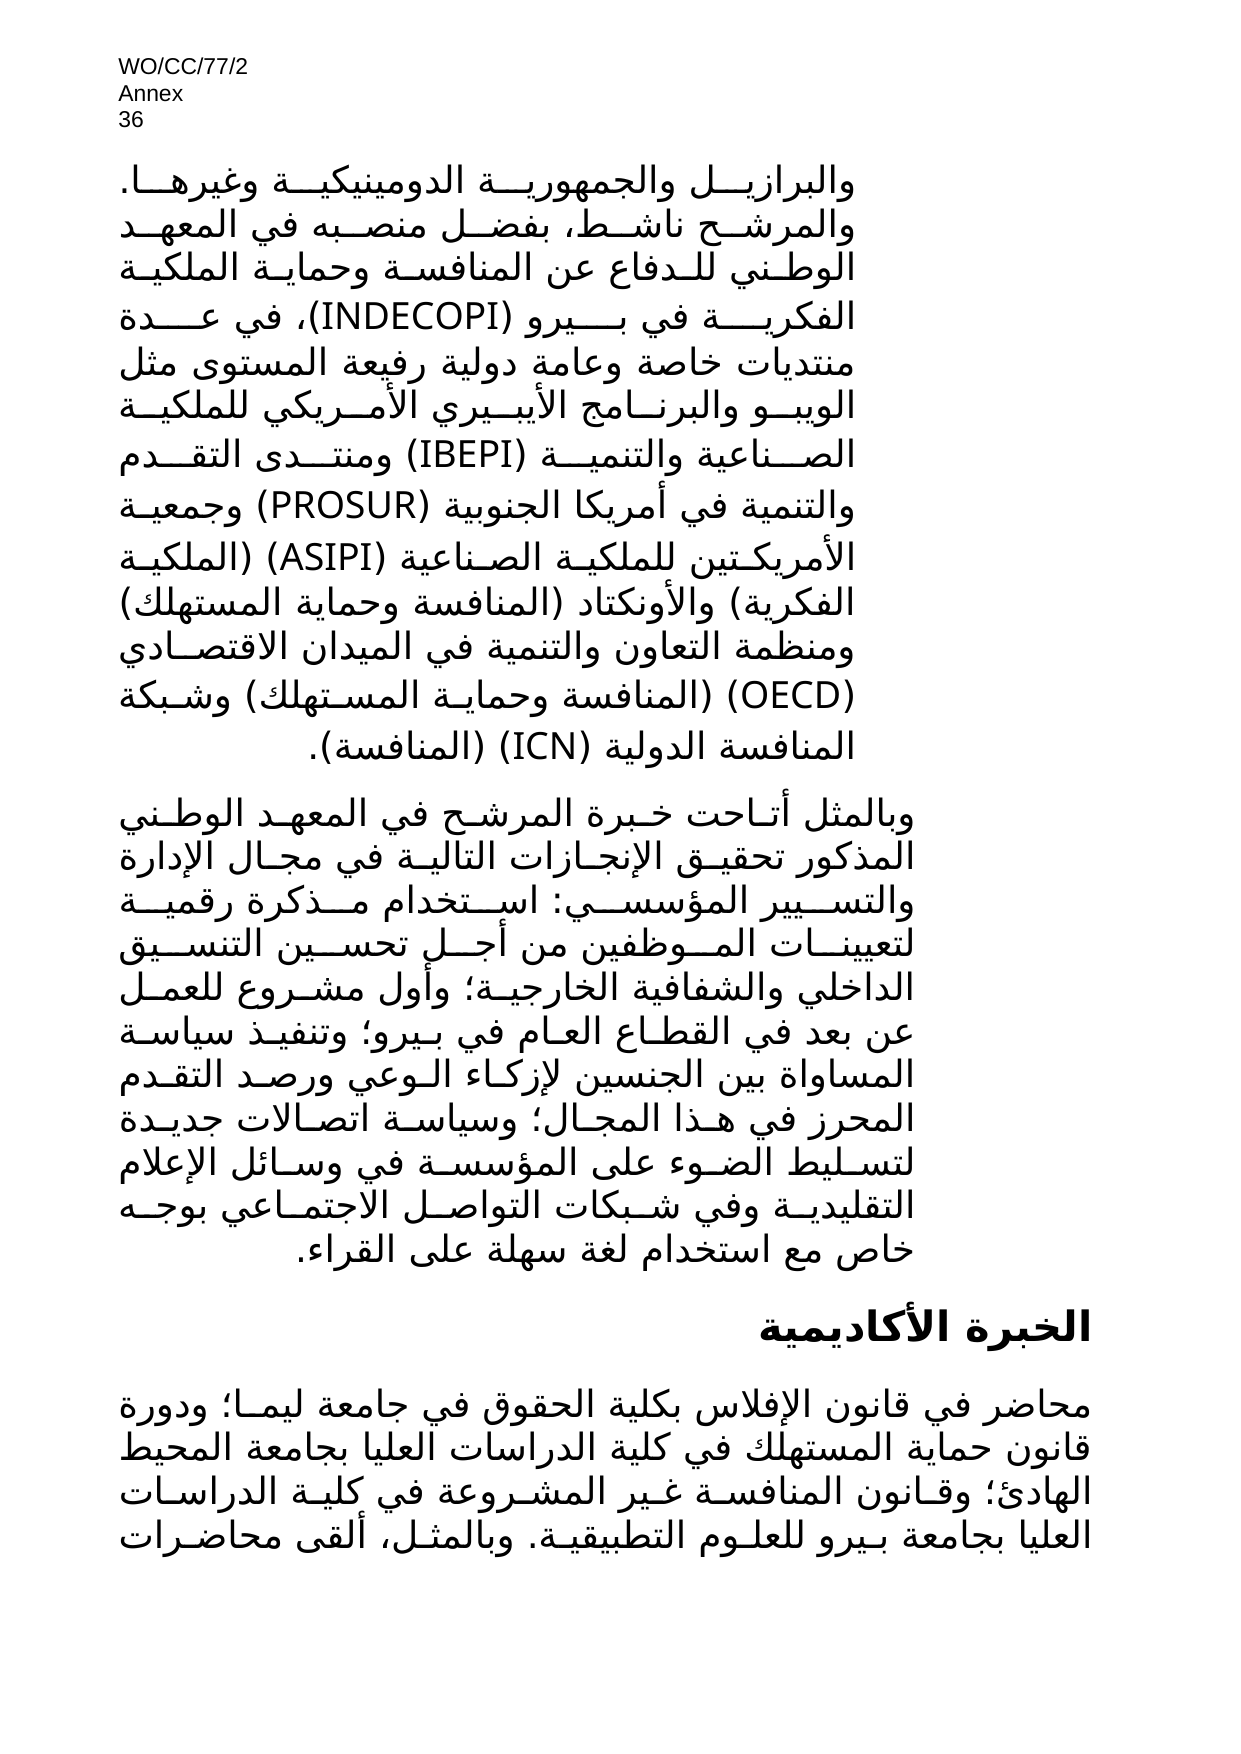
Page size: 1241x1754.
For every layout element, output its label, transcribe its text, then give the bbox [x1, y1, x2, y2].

text الخبرة الأكاديمية [118, 1302, 1092, 1351]
text وبالمثل أتاحت خبرة المرشح في المعهد الوطني المذكور تحقيق الإنجازات التالية في مجال الإدارة والتسيير المؤسسي: استخدام مذكرة رقمية لتعيينات الموظفين من أجل تحسين التنسيق الداخلي والشفافية الخارجية؛ وأول مشروع للعمل عن بعد في القطاع العام في بيرو؛ وتنفيذ سياسة المساواة بين الجنسين لإزكاء الوعي ورصد التقدم المحرز في هذا المجال؛ وسياسة اتصالات جديدة لتسليط الضوء على المؤسسة في وسائل الإعلام التقليدية وفي شبكات التواصل الاجتماعي بوجه خاص مع استخدام لغة سهلة على القراء. [118, 791, 915, 1271]
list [118, 158, 886, 770]
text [118, 1382, 1092, 1557]
